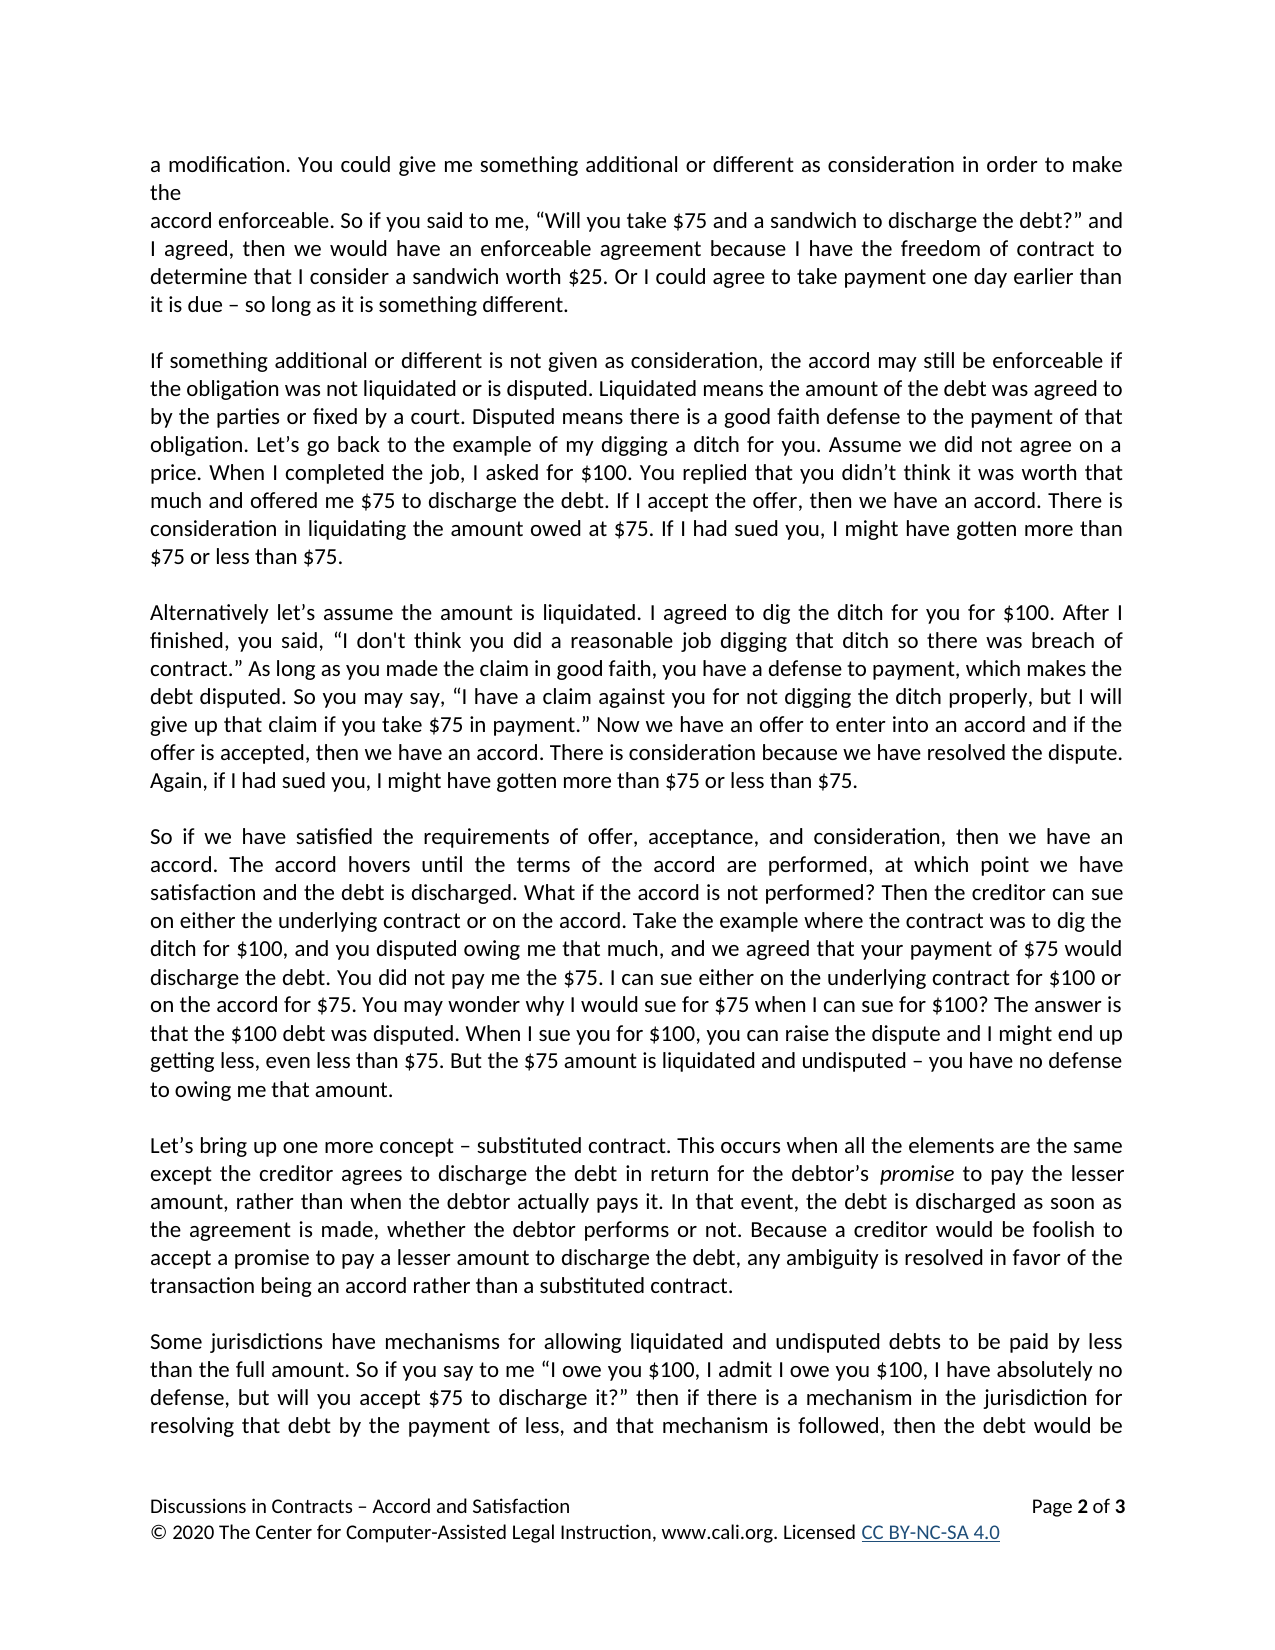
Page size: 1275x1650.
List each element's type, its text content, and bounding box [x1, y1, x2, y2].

text If something additional or different is not given as consideration, the accord may still be enforceable if the obligation was not liquidated or is disputed. Liquidated means the amount of the debt was agreed to by the parties or fixed by a court. Disputed means there is a good faith defense to the payment of that obligation. Let’s go back to the example of my digging a ditch for you. Assume we did not agree on a price. When I completed the job, I asked for $100. You replied that you didn’t think it was worth that much and offered me $75 to discharge the debt. If I accept the offer, then we have an accord. There is consideration in liquidating the amount owed at $75. If I had sued you, I might have gotten more than $75 or less than $75. [150, 346, 1125, 570]
text accord enforceable. So if you said to me, “Will you take $75 and a sandwich to discharge the debt?” and I agreed, then we would have an enforceable agreement because I have the freedom of contract to determine that I consider a sandwich worth $25. Or I could agree to take payment one day earlier than it is due – so long as it is something different. [150, 206, 1125, 318]
text So if we have satisfied the requirements of offer, acceptance, and consideration, then we have an accord. The accord hovers until the terms of the accord are performed, at which point we have satisfaction and the debt is discharged. What if the accord is not performed? Then the creditor can sue on either the underlying contract or on the accord. Take the example where the contract was to dig the ditch for $100, and you disputed owing me that much, and we agreed that your payment of $75 would discharge the debt. You did not pay me the $75. I can sue either on the underlying contract for $100 or on the accord for $75. You may wonder why I would sue for $75 when I can sue for $100? The answer is that the $100 debt was disputed. When I sue you for $100, you can raise the dispute and I might end up getting less, even less than $75. But the $75 amount is liquidated and undisputed – you have no defense to owing me that amount. [150, 822, 1125, 1103]
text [150, 150, 1125, 206]
text Alternatively let’s assume the amount is liquidated. I agreed to dig the ditch for you for $100. After I finished, you said, “I don't think you did a reasonable job digging that ditch so there was breach of contract.” As long as you made the claim in good faith, you have a defense to payment, which makes the debt disputed. So you may say, “I have a claim against you for not digging the ditch properly, but I will give up that claim if you take $75 in payment.” Now we have an offer to enter into an accord and if the offer is accepted, then we have an accord. There is consideration because we have resolved the dispute. Again, if I had sued you, I might have gotten more than $75 or less than $75. [150, 598, 1125, 794]
text Let’s bring up one more concept – substituted contract. This occurs when all the elements are the same except the creditor agrees to discharge the debt in return for the debtor’s promise to pay the lesser amount, rather than when the debtor actually pays it. In that event, the debt is discharged as soon as the agreement is made, whether the debtor performs or not. Because a creditor would be foolish to accept a promise to pay a lesser amount to discharge the debt, any ambiguity is resolved in favor of the transaction being an accord rather than a substituted contract. [150, 1131, 1125, 1299]
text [150, 1327, 1125, 1439]
